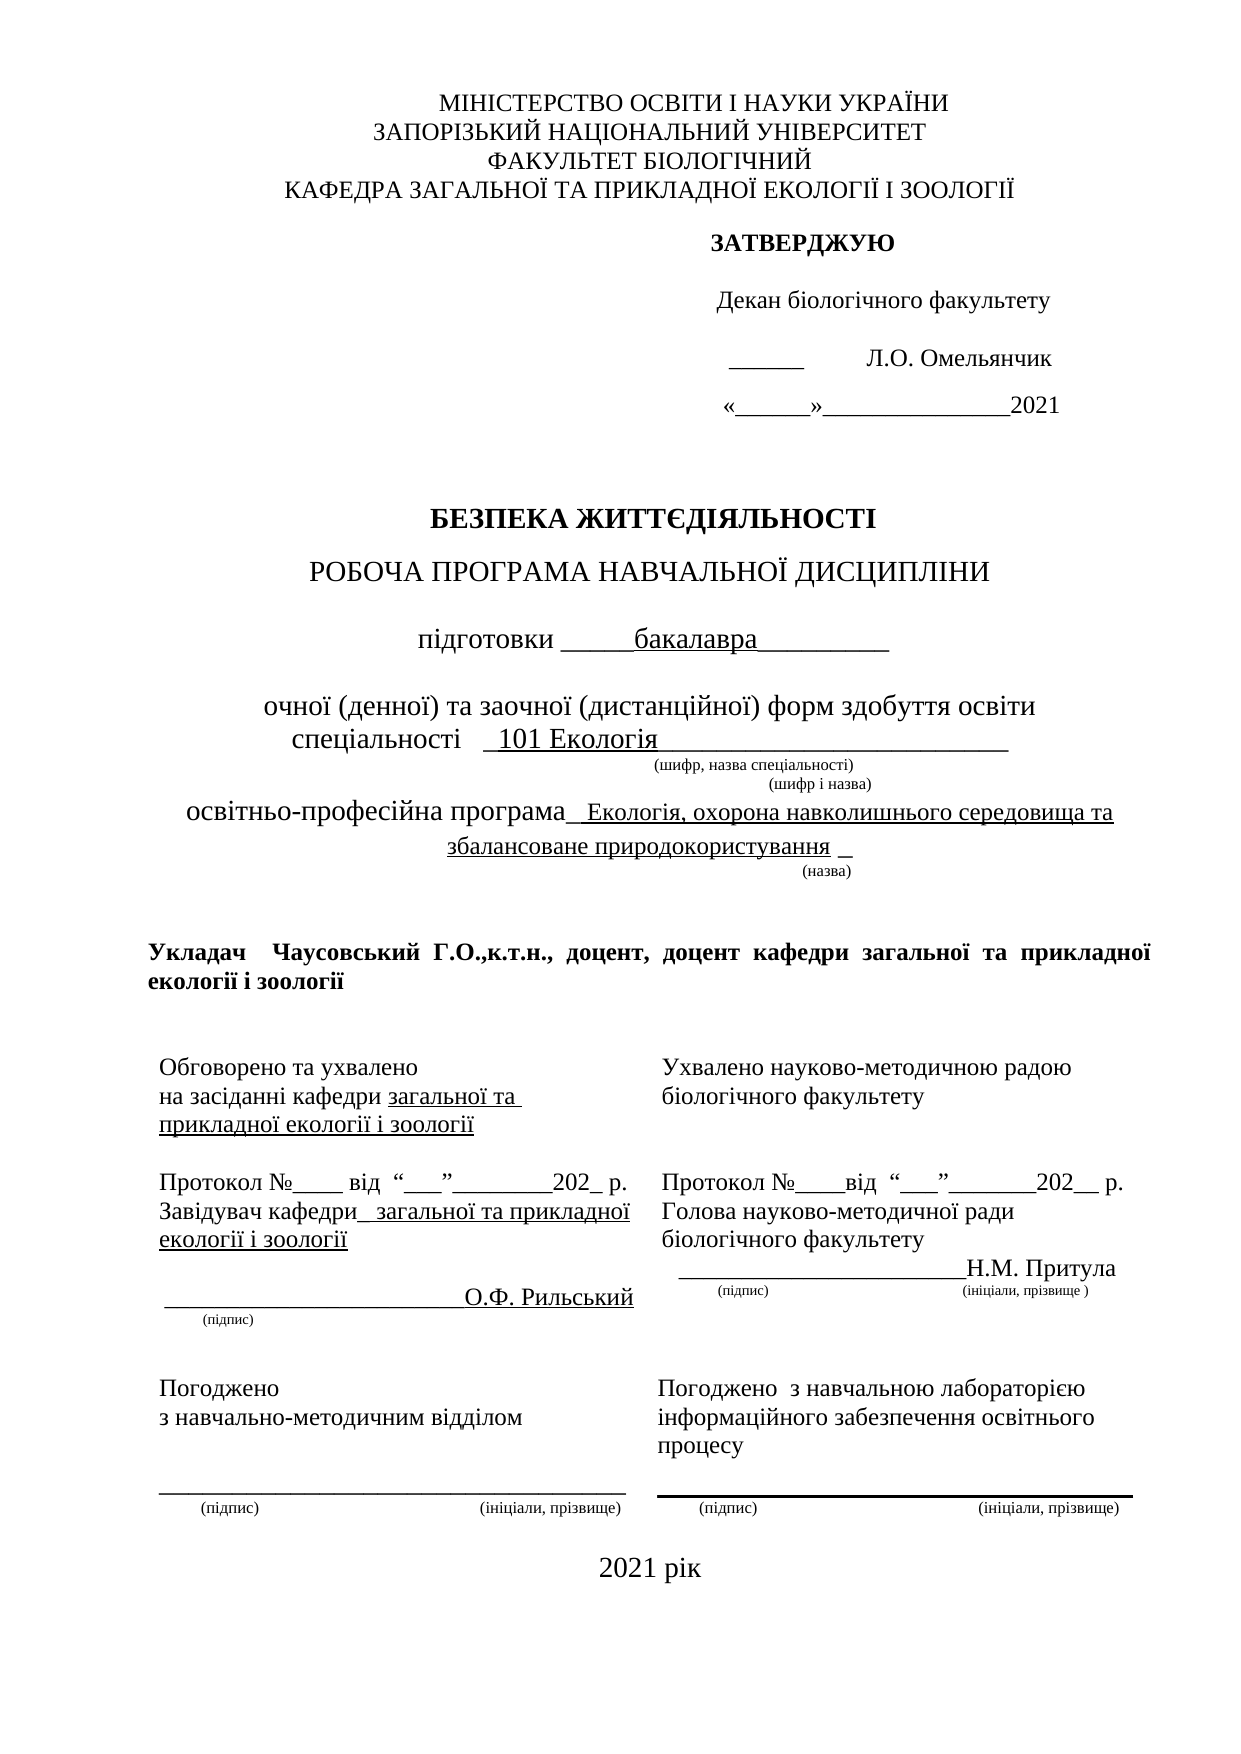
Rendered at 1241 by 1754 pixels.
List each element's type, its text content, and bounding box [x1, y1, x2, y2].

text «______»_______________2021 [148, 391, 1152, 419]
text БЕЗПЕКА ЖИТТЄДІЯЛЬНОСТІ [148, 501, 1152, 534]
text Кафедра ЗАГАЛЬНОЇ ТА ПРИКЛАДНОЇ ЕКОЛОГІЇ І ЗООЛОГІЇ [148, 175, 1152, 203]
text (шифр, назва спеціальності) [148, 755, 1152, 774]
text МІНІСТЕРСТВО ОСВІТИ І НАУКИ УКРАЇНИ [148, 88, 1240, 117]
text ______ Л.О. Омельянчик [148, 343, 1152, 371]
text РОБОЧА ПРОГРАМА НАВЧАЛЬНОЇ ДИСЦИПЛІНИ [148, 554, 1152, 587]
text спеціальності _101 Екологія________________________ [148, 721, 1152, 755]
text (шифр і назва) [148, 774, 1152, 793]
text ЗАТВЕРДЖУЮ [148, 228, 1152, 256]
text Факультет БІОЛОГІЧНИЙ [148, 146, 1152, 175]
text ЗАПОРІЗЬКИЙ НАЦІОНАЛЬНИЙ УНІВЕРСИТЕТ [148, 117, 1152, 146]
table_header Ухвалено науково-методичною радою біологічного факультету Протокол №____від “___”_______202__ р. Голова науково-методичної ради біологічного факультету _______________________Н.М. Притула (підпис) (ініціали, прізвище ) [650, 1052, 1144, 1339]
text Укладач Чаусовський Г.О.,к.т.н., доцент, доцент кафедри загальної та прикладної екології і зоології [148, 937, 1152, 994]
table_header Погоджено з навчальною лабораторією інформаційного забезпечення освітнього процесу (підпис) (ініціали, прізвище) [646, 1373, 1144, 1550]
text (назва) [148, 860, 1152, 879]
table_header Обговорено та ухвалено на засіданні кафедри загальної та прикладної екології і зоології Протокол №____ від “___”________202_ р. Завідувач кафедри_ загальної та прикладної екології і зоології ________________________О.Ф. Рильський (підпис) [148, 1052, 650, 1339]
text освітньо-професійна програма_ Екологія, охорона навколишнього середовища та збалансоване природокористування _ [148, 793, 1152, 860]
text підготовки _____бакалавра_________ [148, 621, 1152, 654]
text 2021 рік [148, 1550, 1152, 1584]
text очної (денної) та заочної (дистанційної) форм здобуття освіти [148, 688, 1152, 721]
text Декан біологічного факультету [148, 285, 1152, 314]
table_header Погоджено з навчально-методичним відділом ________________________________ (підпис) (ініціали, прізвище) [148, 1373, 646, 1550]
